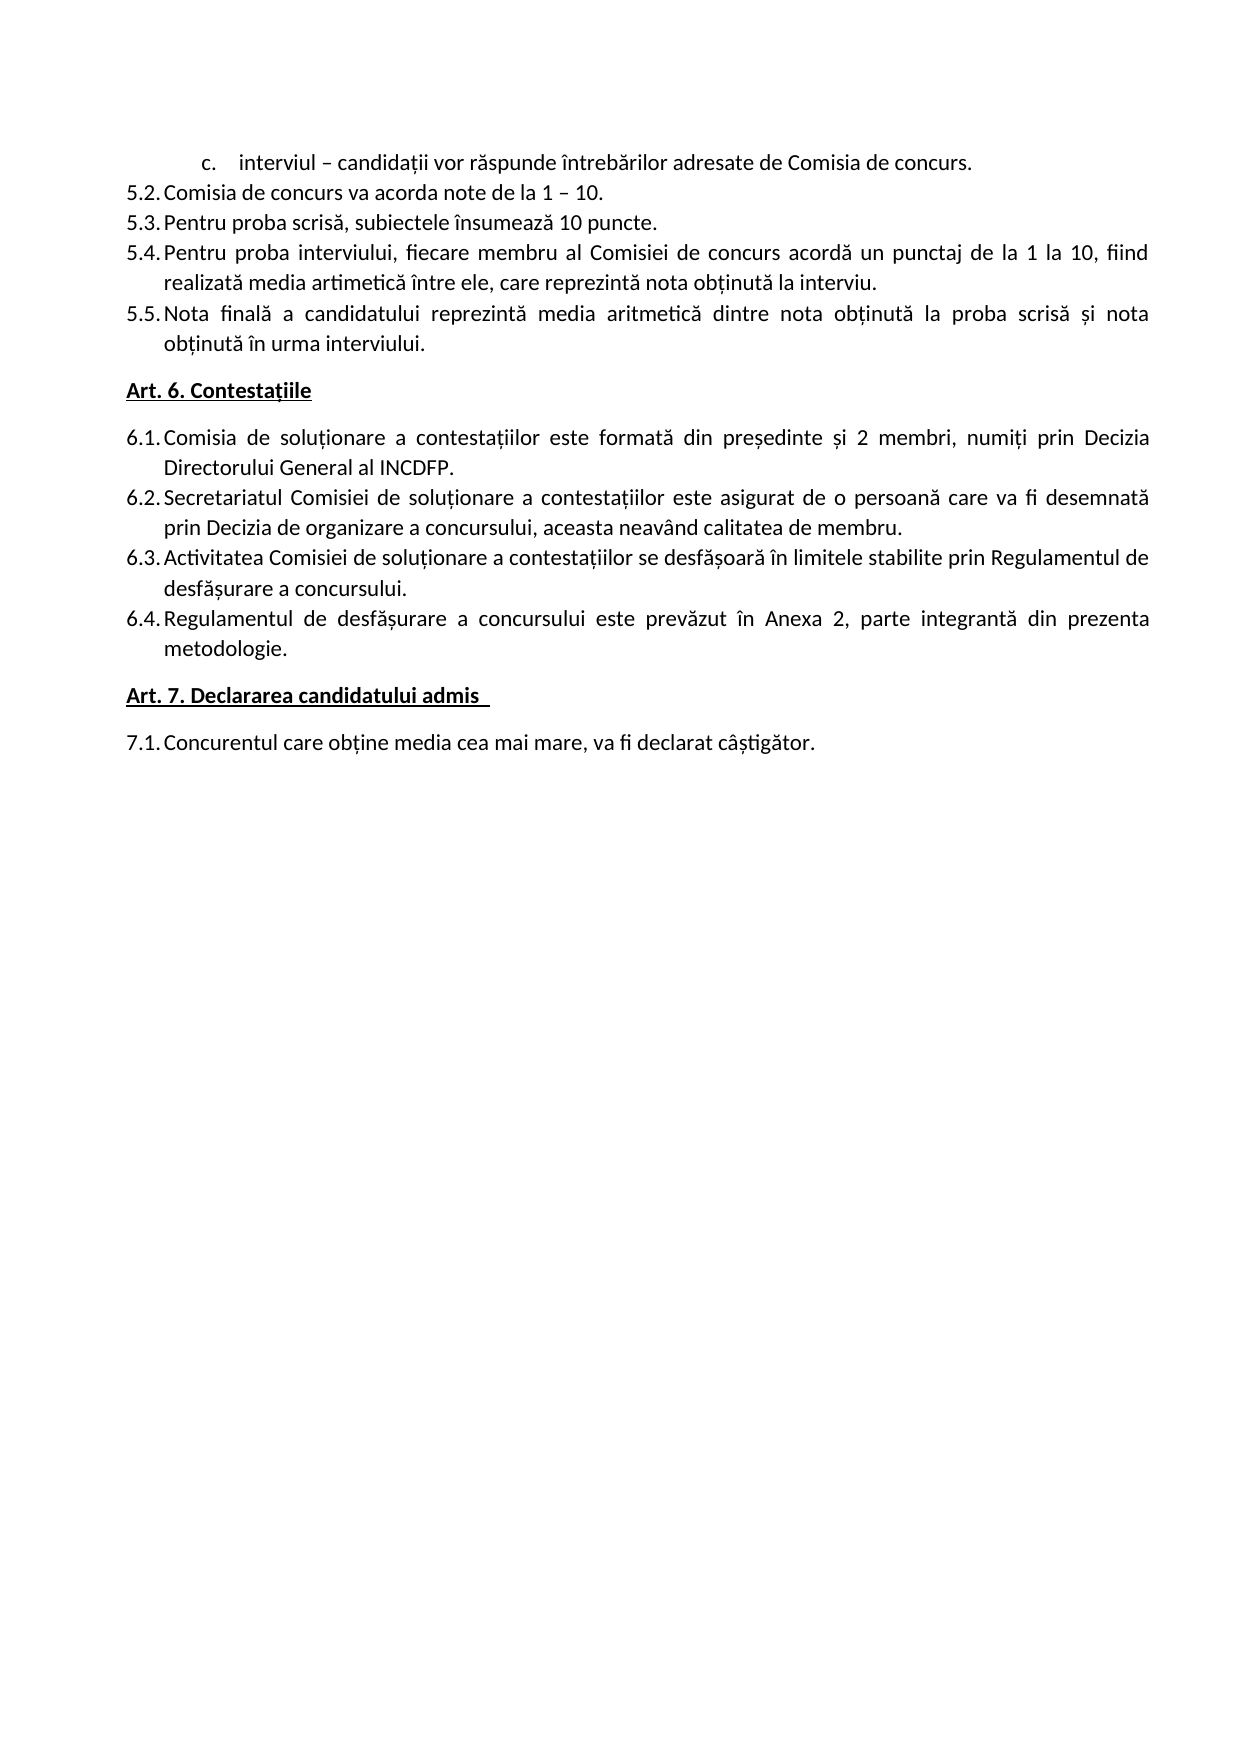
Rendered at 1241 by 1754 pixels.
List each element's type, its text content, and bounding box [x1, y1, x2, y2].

list Activitatea Comisiei de soluționare a contestațiilor se desfășoară în limitele stabilite prin Regulamentul de desfășurare a concursului. [126, 543, 1152, 602]
text 7.1. Concurentul care obține media cea mai mare, va fi declarat câștigător. [126, 728, 1152, 756]
text Art. 6. Contestațiile [126, 376, 1152, 404]
list interviul – candidații vor răspunde întrebărilor adresate de Comisia de concurs. [201, 148, 1152, 176]
list Nota finală a candidatului reprezintă media aritmetică dintre nota obținută la proba scrisă și nota obținută în urma interviului. [126, 299, 1152, 357]
list Secretariatul Comisiei de soluționare a contestațiilor este asigurat de o persoană care va fi desemnată prin Decizia de organizare a concursului, aceasta neavând calitatea de membru. [126, 483, 1152, 541]
text Art. 7. Declararea candidatului admis [126, 681, 1152, 709]
list Comisia de soluționare a contestațiilor este formată din președinte și 2 membri, numiți prin Decizia Directorului General al INCDFP. [126, 423, 1152, 481]
list Pentru proba interviului, fiecare membru al Comisiei de concurs acordă un punctaj de la 1 la 10, fiind realizată media artimetică între ele, care reprezintă nota obținută la interviu. [126, 238, 1152, 297]
list Regulamentul de desfășurare a concursului este prevăzut în Anexa 2, parte integrantă din prezenta metodologie. [126, 604, 1152, 662]
list Pentru proba scrisă, subiectele însumează 10 puncte. [126, 208, 1152, 236]
list Comisia de concurs va acorda note de la 1 – 10. [126, 178, 1152, 206]
